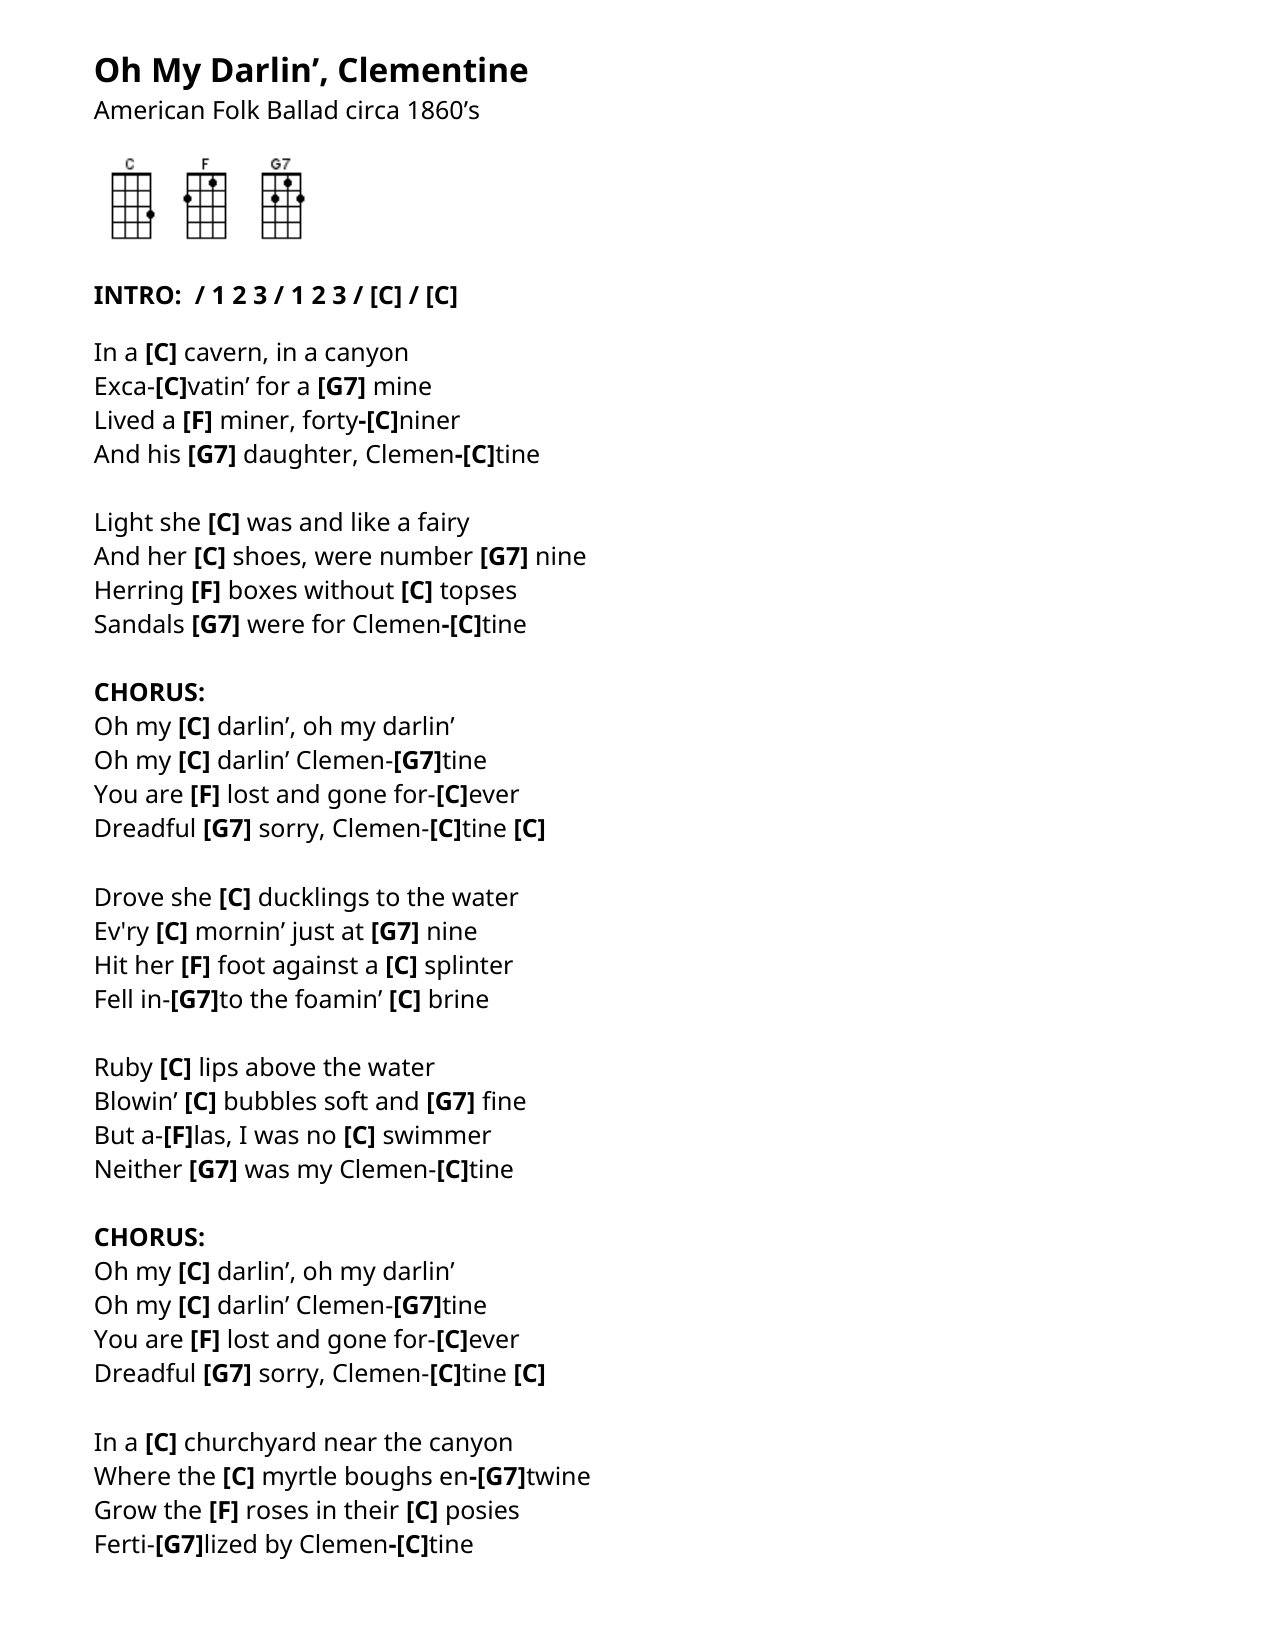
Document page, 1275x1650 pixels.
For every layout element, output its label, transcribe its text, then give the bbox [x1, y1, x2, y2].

text Ferti-[G7]lized by Clemen-[C]tine [94, 1526, 1256, 1561]
text Grow the [F] roses in their [C] posies [94, 1492, 1256, 1526]
text Where the [C] myrtle boughs en-[G7]twine [94, 1458, 1256, 1492]
text In a [C] cavern, in a canyon [94, 334, 1256, 368]
picture [93, 154, 319, 255]
text And his [G7] daughter, Clemen-[C]tine [94, 436, 1256, 471]
text Sandals [G7] were for Clemen-[C]tine [94, 607, 1256, 641]
text Exca-[C]vatin’ for a [G7] mine [94, 368, 1256, 402]
text Oh my [C] darlin’ Clemen-[G7]tine [94, 743, 1256, 777]
text Ruby [C] lips above the water [94, 1049, 1256, 1084]
text You are [F] lost and gone for-[C]ever [94, 777, 1256, 811]
text Lived a [F] miner, forty-[C]niner [94, 402, 1256, 436]
text You are [F] lost and gone for-[C]ever [94, 1322, 1256, 1356]
text INTRO: / 1 2 3 / 1 2 3 / [C] / [C] [94, 277, 1256, 312]
text CHORUS: [94, 1220, 1256, 1254]
subtitle Oh My Darlin’, Clementine [94, 47, 1256, 92]
text But a-[F]las, I was no [C] swimmer [94, 1118, 1256, 1152]
text Drove she [C] ducklings to the water [94, 879, 1256, 913]
text Fell in-[G7]to the foamin’ [C] brine [94, 981, 1256, 1016]
text Dreadful [G7] sorry, Clemen-[C]tine [C] [94, 1356, 1256, 1390]
text Herring [F] boxes without [C] topses [94, 573, 1256, 607]
text CHORUS: [94, 675, 1256, 709]
text Oh my [C] darlin’ Clemen-[G7]tine [94, 1288, 1256, 1322]
text And her [C] shoes, were number [G7] nine [94, 539, 1256, 573]
text In a [C] churchyard near the canyon [94, 1424, 1256, 1458]
text Oh my [C] darlin’, oh my darlin’ [94, 709, 1256, 743]
text Hit her [F] foot against a [C] splinter [94, 947, 1256, 981]
text Light she [C] was and like a fairy [94, 504, 1256, 539]
text Dreadful [G7] sorry, Clemen-[C]tine [C] [94, 811, 1256, 845]
text American Folk Ballad circa 1860’s [94, 92, 1256, 126]
text Ev'ry [C] mornin’ just at [G7] nine [94, 913, 1256, 947]
text Neither [G7] was my Clemen-[C]tine [94, 1152, 1256, 1186]
text Oh my [C] darlin’, oh my darlin’ [94, 1254, 1256, 1288]
text Blowin’ [C] bubbles soft and [G7] fine [94, 1084, 1256, 1118]
